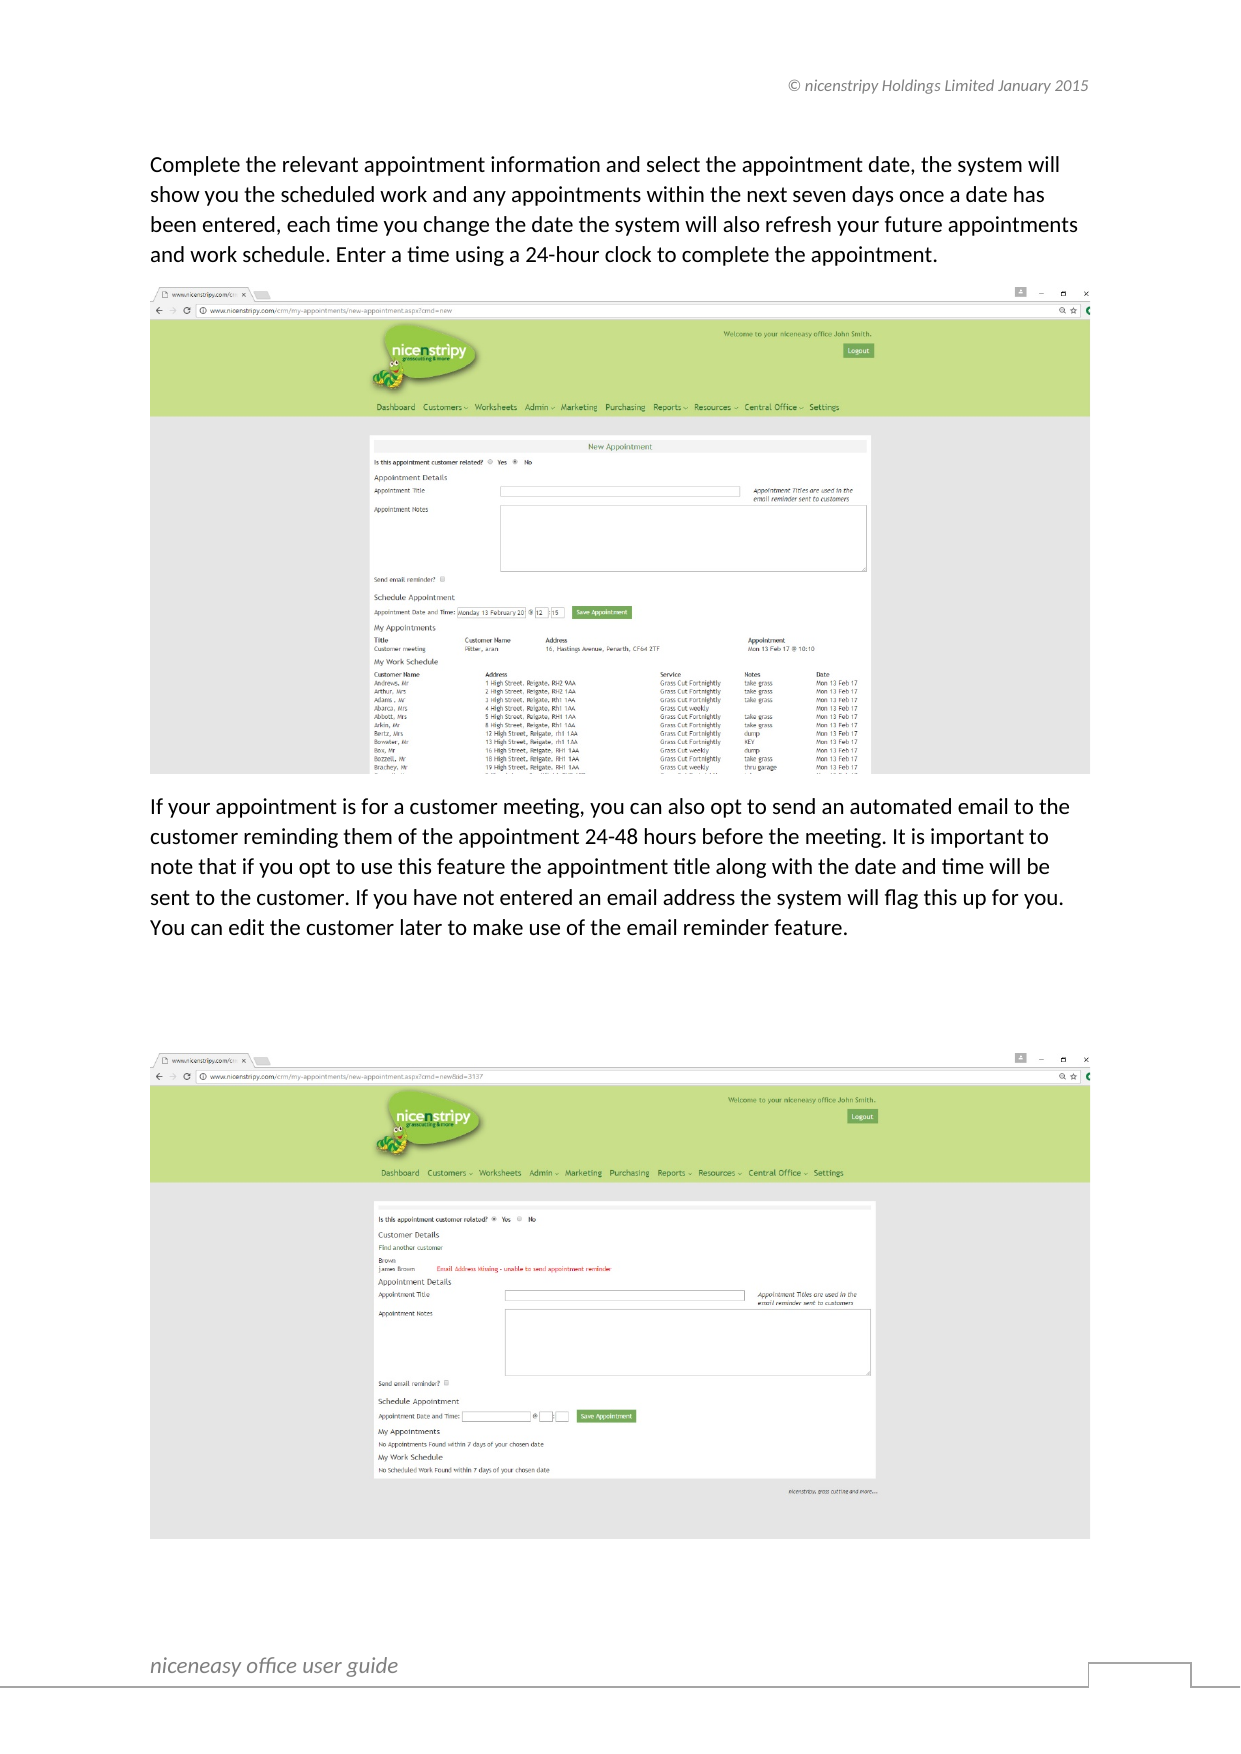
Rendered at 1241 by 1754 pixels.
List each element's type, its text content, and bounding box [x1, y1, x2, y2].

picture [150, 287, 1091, 774]
text If your appointment is for a customer meeting, you can also opt to send an automated email to the customer reminding them of the appointment 24-48 hours before the meeting. It is important to note that if you opt to use this feature the appointment title along with the date and time will be sent to the customer. If you have not entered an email address the system will flag this up for you. You can edit the customer later to make use of the email reminder feature. [150, 792, 1090, 941]
picture [150, 1053, 1091, 1539]
text Complete the relevant appointment information and select the appointment date, the system will show you the scheduled work and any appointments within the next seven days once a date has been entered, each time you change the date the system will also refresh your future appointments and work schedule. Enter a time using a 24-hour clock to complete the appointment. [150, 150, 1090, 269]
